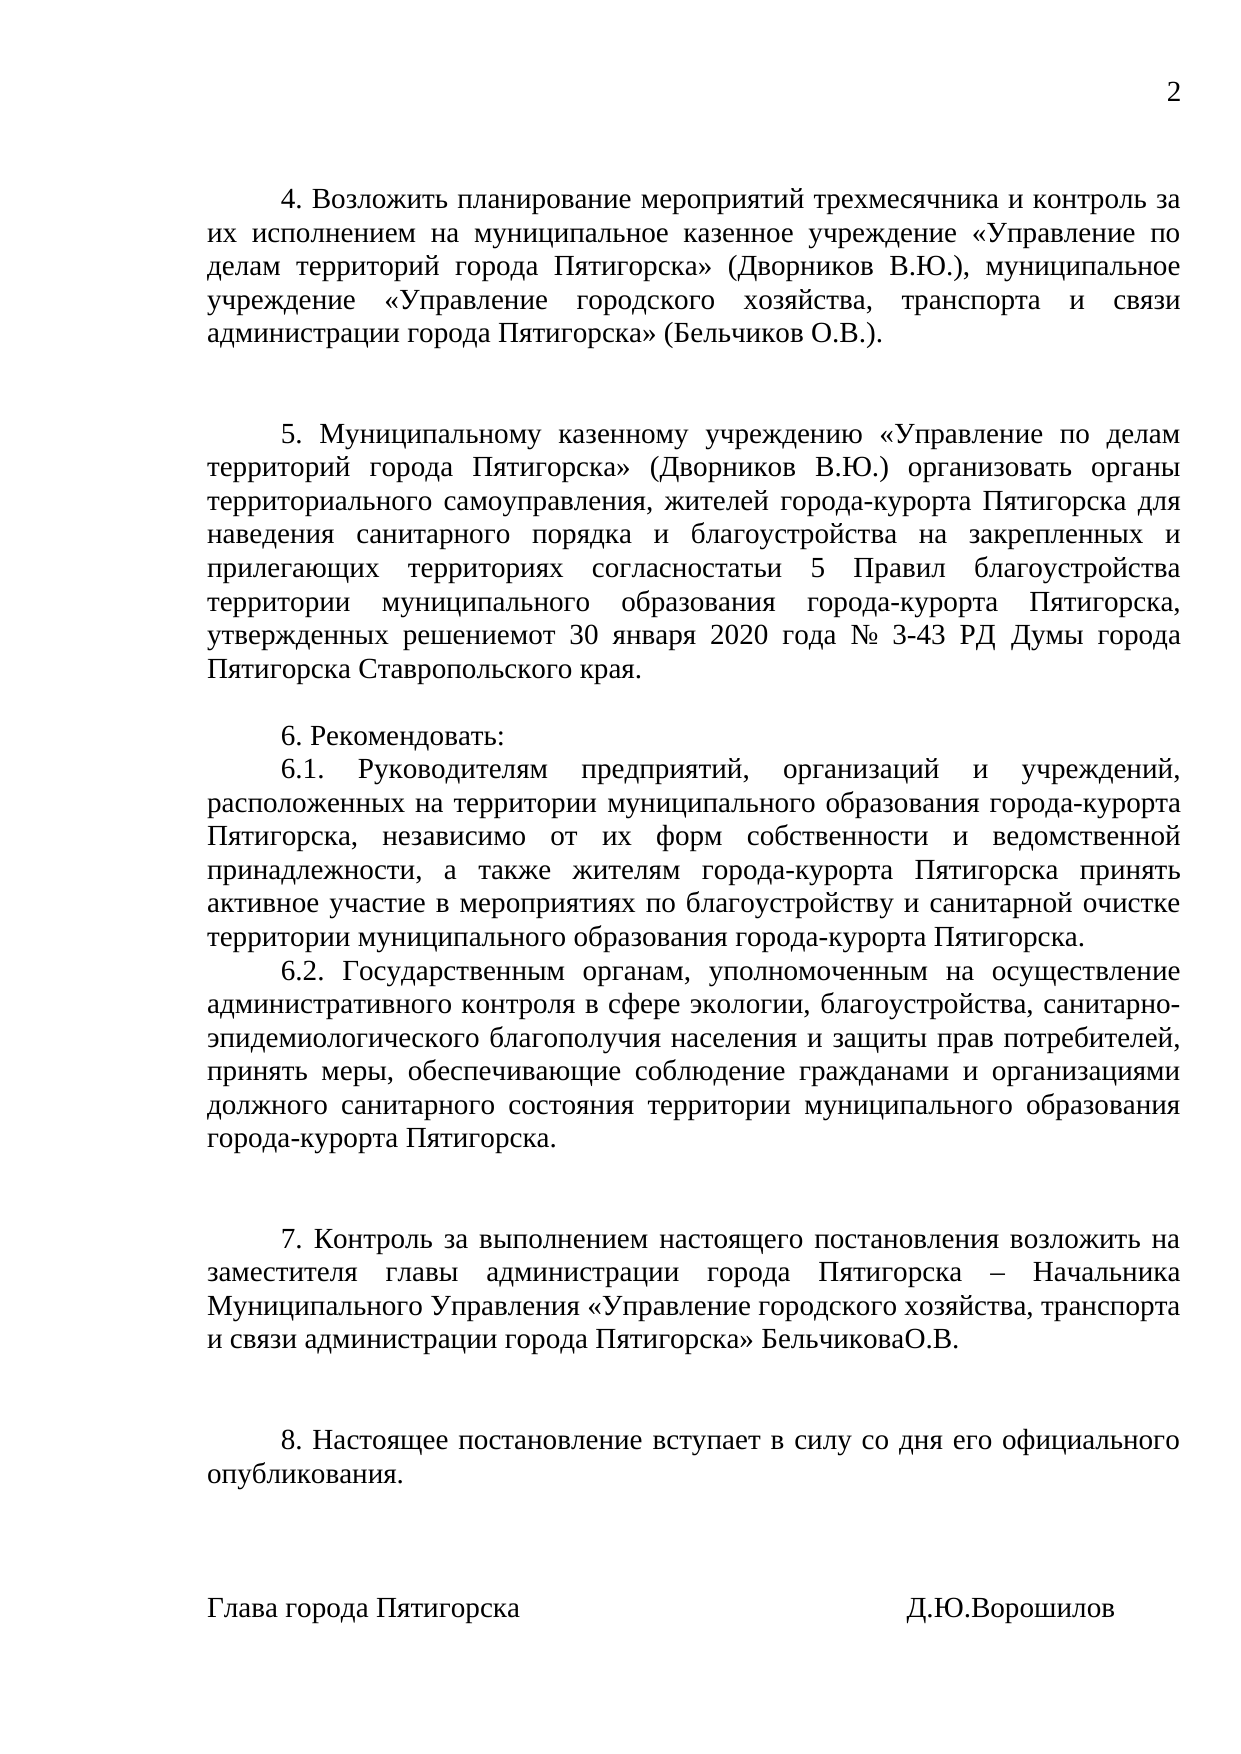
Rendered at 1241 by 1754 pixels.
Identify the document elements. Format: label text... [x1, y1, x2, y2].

list 6.1. Руководителям предприятий, организаций и учреждений, расположенных на территории муниципального образования города-курорта Пятигорска, независимо от их форм собственности и ведомственной принадлежности, а также жителям города-курорта Пятигорска принять активное участие в мероприятиях по благоустройству и санитарной очистке территории муниципального образования города-курорта Пятигорска. [207, 751, 1181, 953]
list 8. Настоящее постановление вступает в силу со дня его официального опубликования. [207, 1422, 1181, 1489]
text 6. Рекомендовать: [207, 718, 1181, 751]
list 7. Контроль за выполнением настоящего постановления возложить на заместителя главы администрации города Пятигорска – Начальника Муниципального Управления «Управление городского хозяйства, транспорта и связи администрации города Пятигорска» БельчиковаО.В. [207, 1221, 1181, 1355]
text 5. Муниципальному казенному учреждению «Управление по делам территорий города Пятигорска» (Дворников В.Ю.) организовать органы территориального самоуправления, жителей города-курорта Пятигорска для наведения санитарного порядка и благоустройства на закрепленных и прилегающих территориях согласностатьи 5 Правил благоустройства территории муниципального образования города-курорта Пятигорска, утвержденных решениемот 30 января 2020 года № 3-43 РД Думы города Пятигорска Ставропольского края. [207, 416, 1181, 684]
text Глава города Пятигорска Д.Ю.Ворошилов [207, 1590, 1181, 1623]
text 4. Возложить планирование мероприятий трехмесячника и контроль за их исполнением на муниципальное казенное учреждение «Управление по делам территорий города Пятигорска» (Дворников В.Ю.), муниципальное учреждение «Управление городского хозяйства, транспорта и связи администрации города Пятигорска» (Бельчиков О.В.). [207, 181, 1181, 349]
list 6.2. Государственным органам, уполномоченным на осуществление административного контроля в сфере экологии, благоустройства, санитарно-эпидемиологического благополучия населения и защиты прав потребителей, принять меры, обеспечивающие соблюдение гражданами и организациями должного санитарного состояния территории муниципального образования города-курорта Пятигорска. [207, 953, 1181, 1154]
